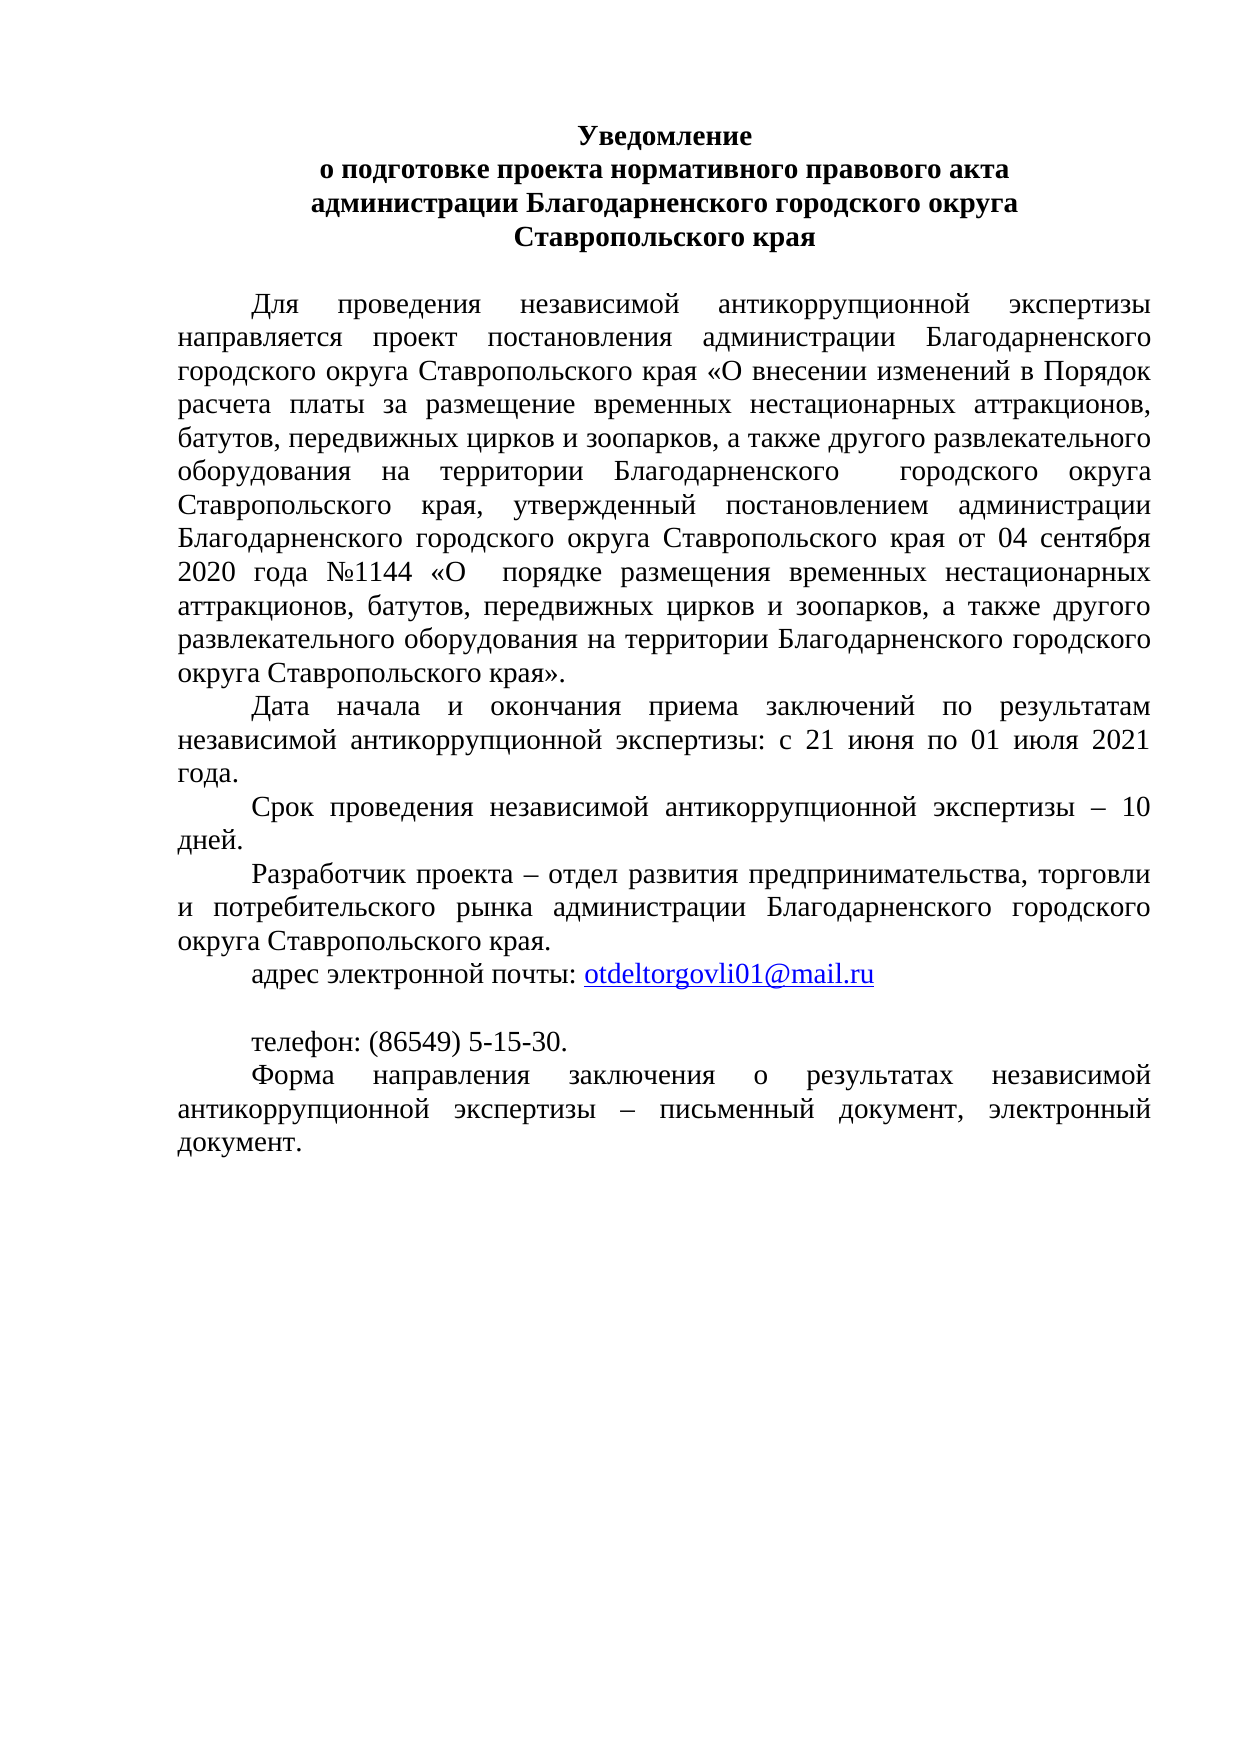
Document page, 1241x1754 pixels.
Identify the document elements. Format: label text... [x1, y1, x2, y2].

text Форма направления заключения о результатах независимой антикоррупционной экспертизы – письменный документ, электронный документ. [177, 1057, 1152, 1158]
text Срок проведения независимой антикоррупционной экспертизы – 10 дней. [177, 789, 1152, 856]
text о подготовке проекта нормативного правового акта [177, 152, 1152, 185]
text Дата начала и окончания приема заключений по результатам независимой антикоррупционной экспертизы: с 21 июня по 01 июля 2021 года. [177, 688, 1152, 789]
text Разработчик проекта – отдел развития предпринимательства, торговли и потребительского рынка администрации Благодарненского городского округа Ставропольского края. [177, 856, 1152, 957]
text администрации Благодарненского городского округа [177, 185, 1152, 219]
text Уведомление [177, 118, 1152, 152]
text Для проведения независимой антикоррупционной экспертизы направляется проект постановления администрации Благодарненского городского округа Ставропольского края «О внесении изменений в Порядок расчета платы за размещение временных нестационарных аттракционов, батутов, передвижных цирков и зоопарков, а также другого развлекательного оборудования на территории Благодарненского городского округа Ставропольского края, утвержденный постановлением администрации Благодарненского городского округа Ставропольского края от 04 сентября 2020 года №1144 «О порядке размещения временных нестационарных аттракционов, батутов, передвижных цирков и зоопарков, а также другого развлекательного оборудования на территории Благодарненского городского округа Ставропольского края». [177, 286, 1152, 688]
text адрес электронной почты: otdeltorgovli01@mail.ru [177, 957, 1152, 990]
text Ставропольского края [177, 219, 1152, 252]
text телефон: (86549) 5-15-30. [177, 1024, 1152, 1057]
